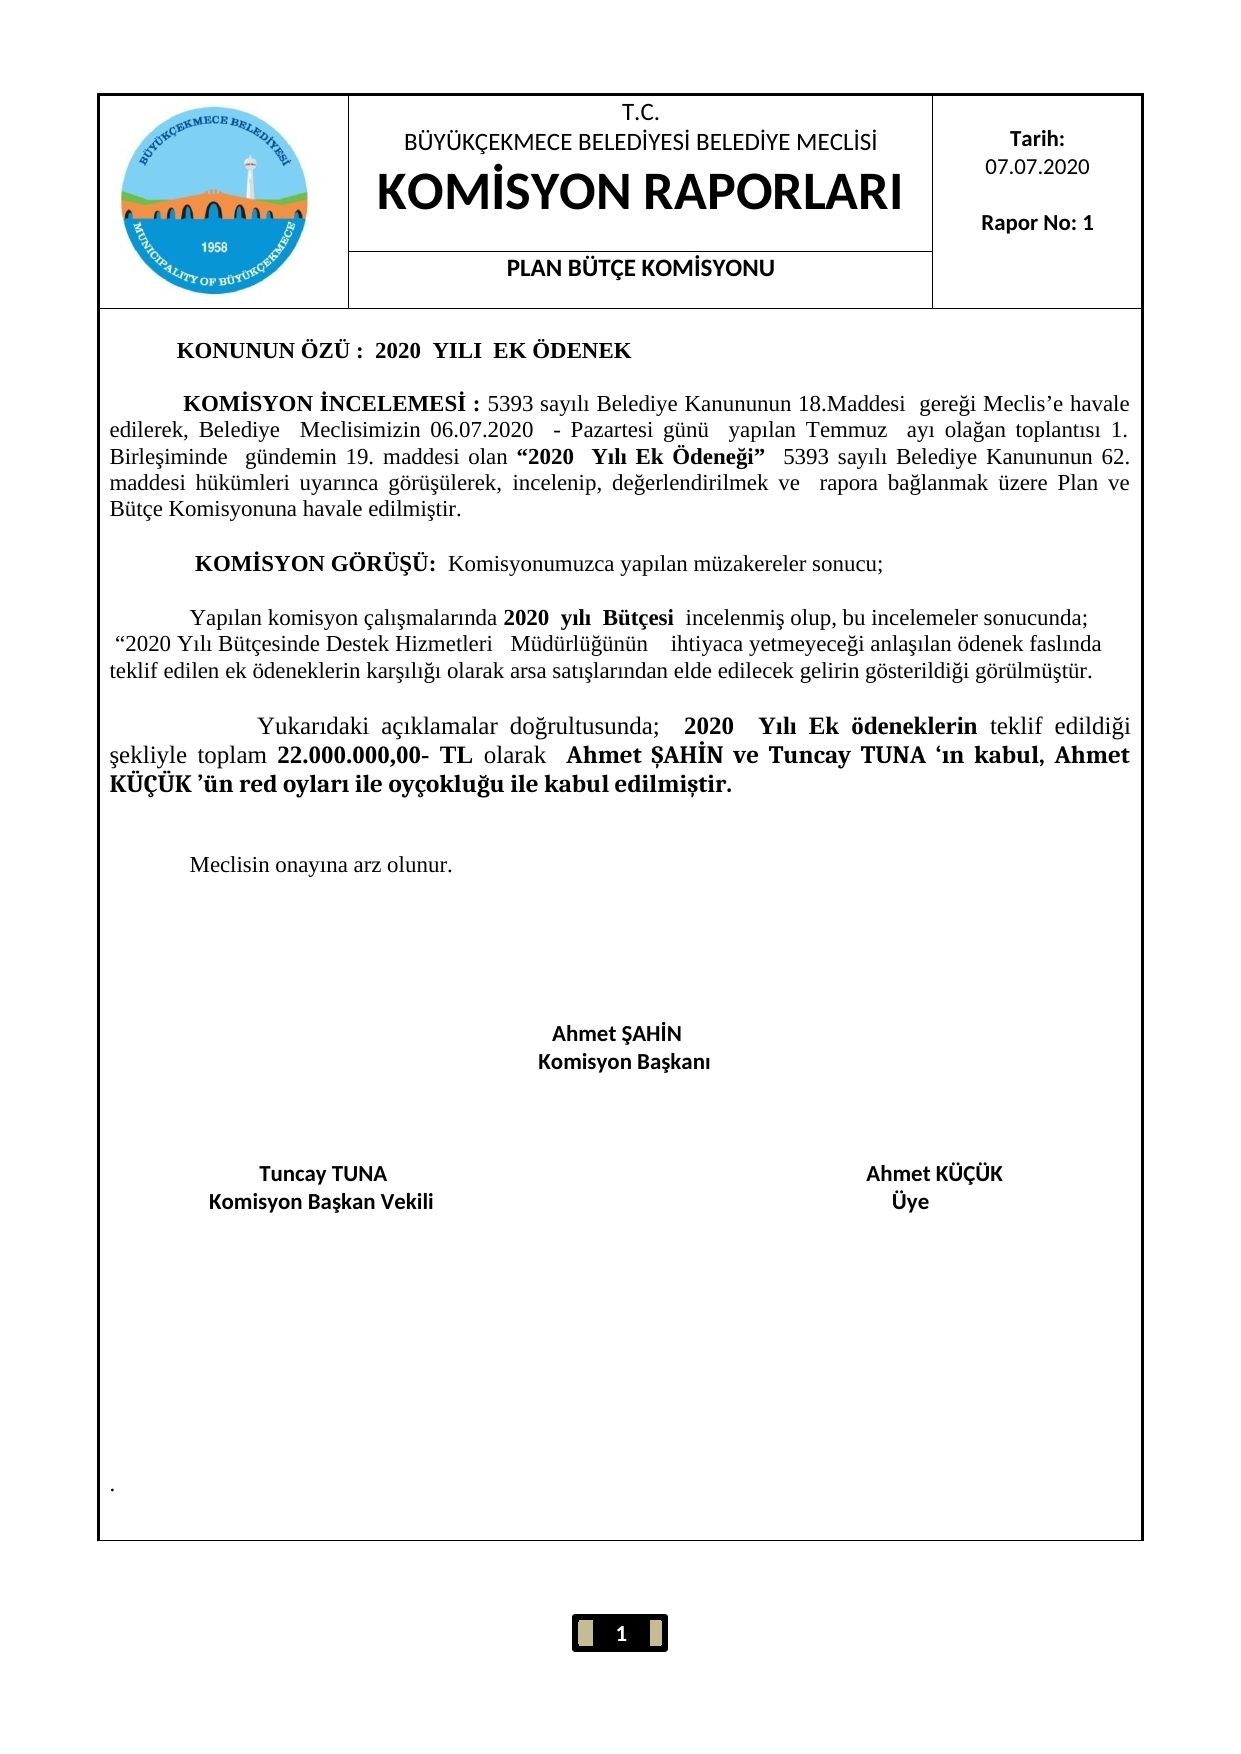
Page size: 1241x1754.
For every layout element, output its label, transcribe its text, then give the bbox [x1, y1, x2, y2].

picture [109, 96, 316, 303]
table_header [100, 96, 348, 308]
table_header Tarih: 07.07.2020 Rapor No: 1 [933, 96, 1141, 308]
table_cell PLAN BÜTÇE KOMİSYONU [349, 252, 932, 308]
table_cell KONUNUN ÖZÜ : 2020 YILI EK ÖDENEK KOMİSYON İNCELEMESİ : 5393 sayılı Belediye Kanununun 18.Maddesi gereği Meclis’e havale edilerek, Belediye Meclisimizin 06.07.2020 - Pazartesi günü yapılan Temmuz ayı olağan toplantısı 1. Birleşiminde gündemin 19. maddesi olan “2020 Yılı Ek Ödeneği” 5393 sayılı Belediye Kanununun 62. maddesi hükümleri uyarınca görüşülerek, incelenip, değerlendirilmek ve rapora bağlanmak üzere Plan ve Bütçe Komisyonuna havale edilmiştir. KOMİSYON GÖRÜŞÜ: Komisyonumuzca yapılan müzakereler sonucu; Yapılan komisyon çalışmalarında 2020 yılı Bütçesi incelenmiş olup, bu incelemeler sonucunda; “2020 Yılı Bütçesinde Destek Hizmetleri Müdürlüğünün ihtiyaca yetmeyeceği anlaşılan ödenek faslında teklif edilen ek ödeneklerin karşılığı olarak arsa satışlarından elde edilecek gelirin gösterildiği görülmüştür. Yukarıdaki açıklamalar doğrultusunda; 2020 Yılı Ek ödeneklerin teklif edildiği şekliyle toplam 22.000.000,00- TL olarak Ahmet ŞAHİN ve Tuncay TUNA ‘ın kabul, Ahmet KÜÇÜK ’ün red oyları ile oyçokluğu ile kabul edilmiştir. Meclisin onayına arz olunur. Ahmet ŞAHİN Komisyon Başkanı Tuncay TUNA Ahmet KÜÇÜK Komisyon Başkan Vekili Üye . [100, 309, 1141, 1540]
table_header T.C. BÜYÜKÇEKMECE BELEDİYESİ BELEDİYE MECLİSİ KOMİSYON RAPORLARI [349, 96, 932, 251]
